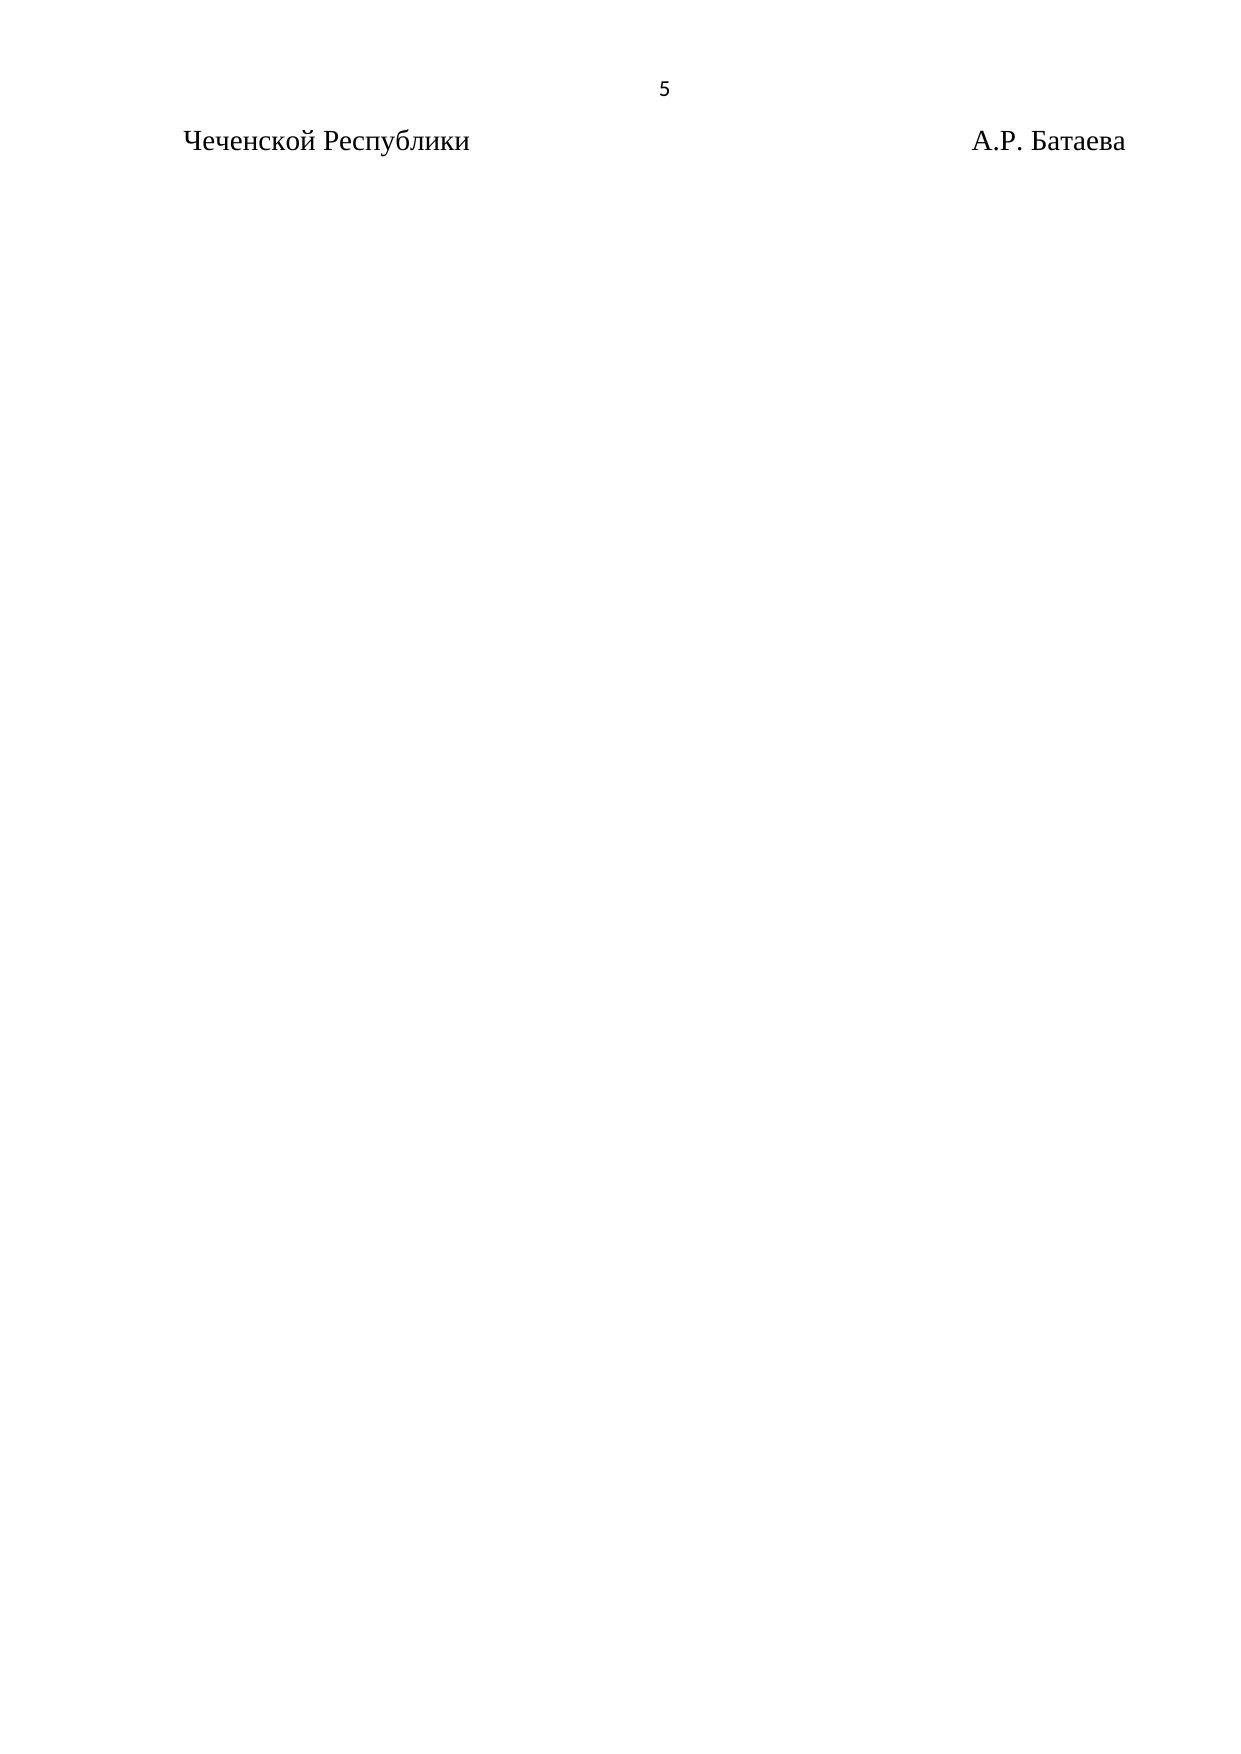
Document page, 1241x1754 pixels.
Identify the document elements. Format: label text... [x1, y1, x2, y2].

text Чеченской Республики А.Р. Батаева [177, 130, 1152, 155]
